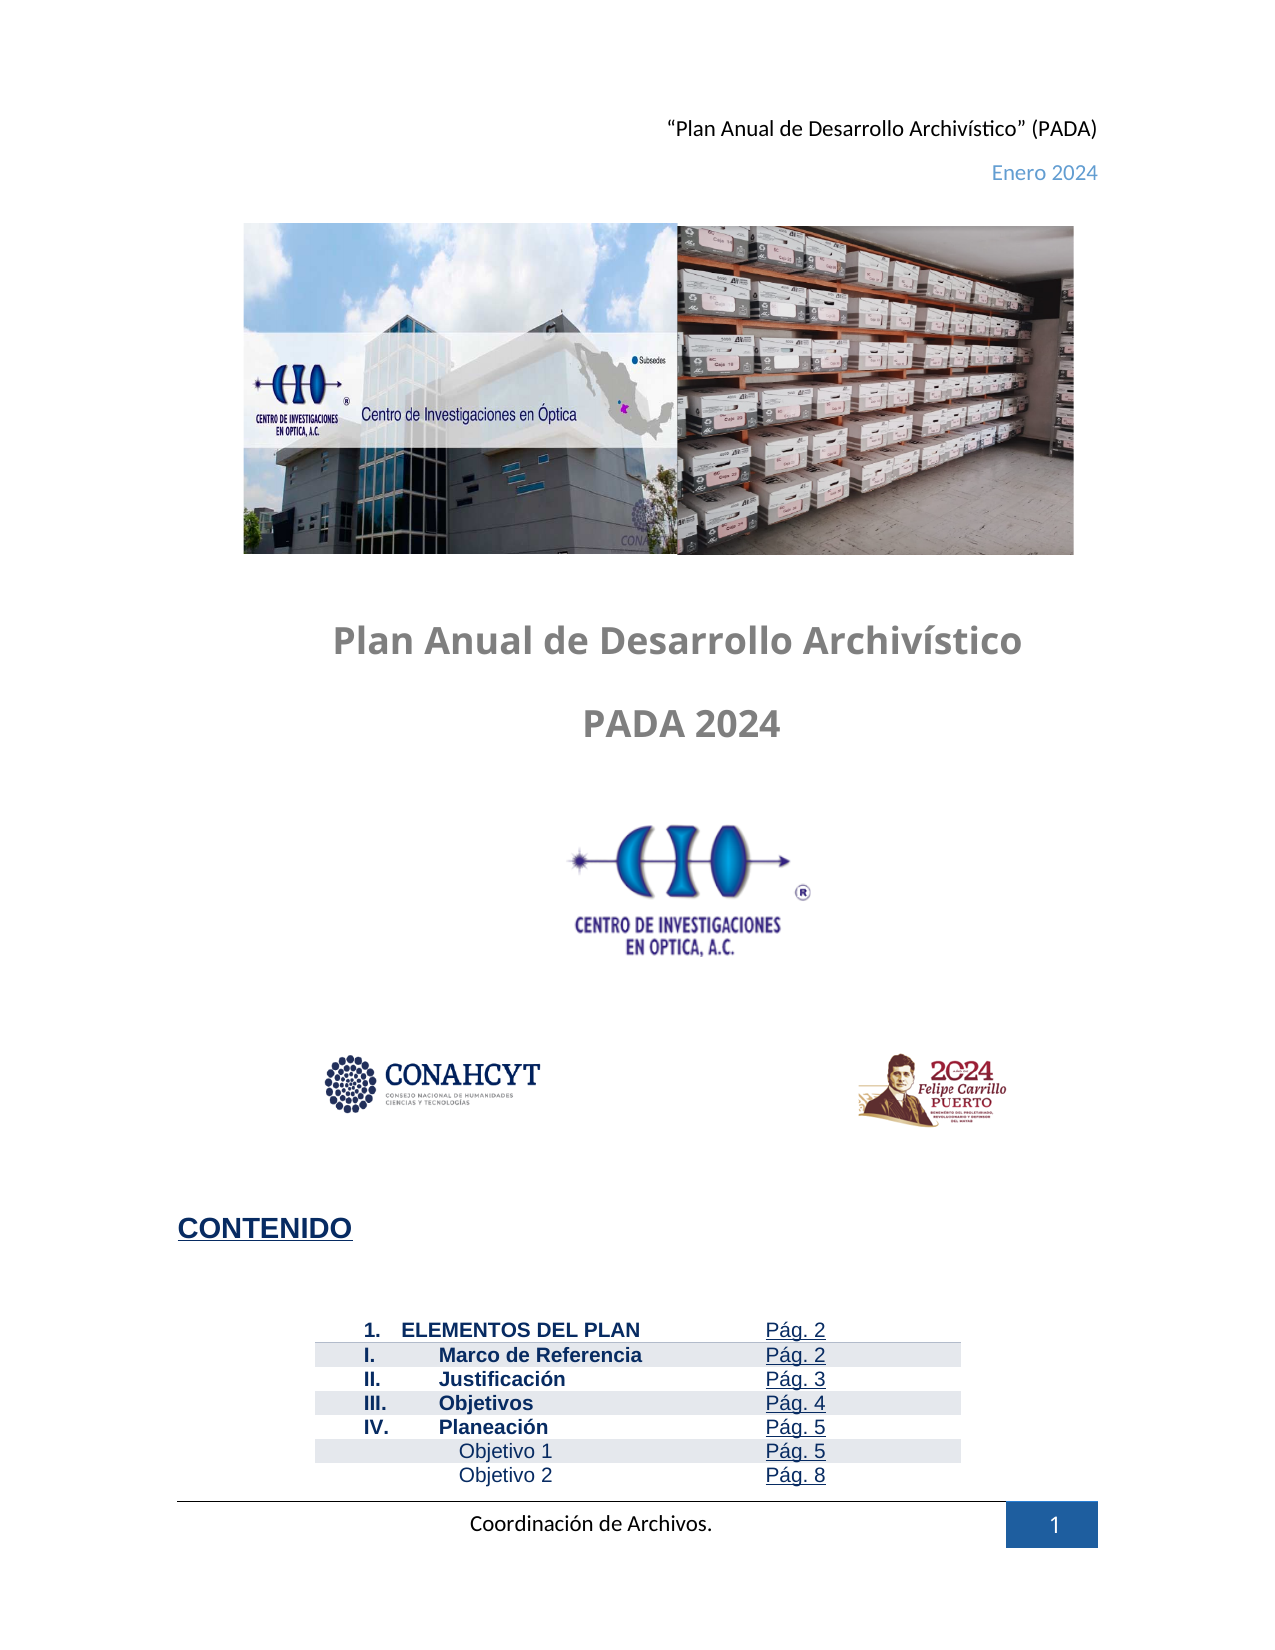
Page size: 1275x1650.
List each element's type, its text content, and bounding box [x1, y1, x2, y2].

table_cell Pág. 4 [754, 1391, 961, 1415]
table_cell Planeación [315, 1415, 754, 1439]
table_cell Pág. 8 [754, 1463, 961, 1487]
text PADA 2024 [177, 697, 1098, 748]
table_cell Pág. 5 [754, 1415, 961, 1439]
picture [322, 1043, 543, 1119]
text CONTENIDO [177, 1211, 1098, 1244]
table_header ELEMENTOS DEL PLAN [315, 1318, 754, 1342]
text Plan Anual de Desarrollo Archivístico [177, 614, 1098, 665]
picture [565, 824, 811, 957]
table_cell Objetivo 2 [315, 1463, 754, 1487]
table_cell Objetivos [315, 1391, 754, 1415]
table_cell Pág. 5 [754, 1439, 961, 1463]
picture [858, 1042, 1010, 1130]
table_cell Pág. 3 [754, 1367, 961, 1391]
table_cell Marco de Referencia [315, 1343, 754, 1367]
table_cell Pág. 2 [754, 1343, 961, 1367]
table_cell Objetivo 1 [315, 1439, 754, 1463]
table_cell Justificación [315, 1367, 754, 1391]
table_header Pág. 2 [754, 1318, 961, 1342]
picture [243, 223, 1079, 558]
